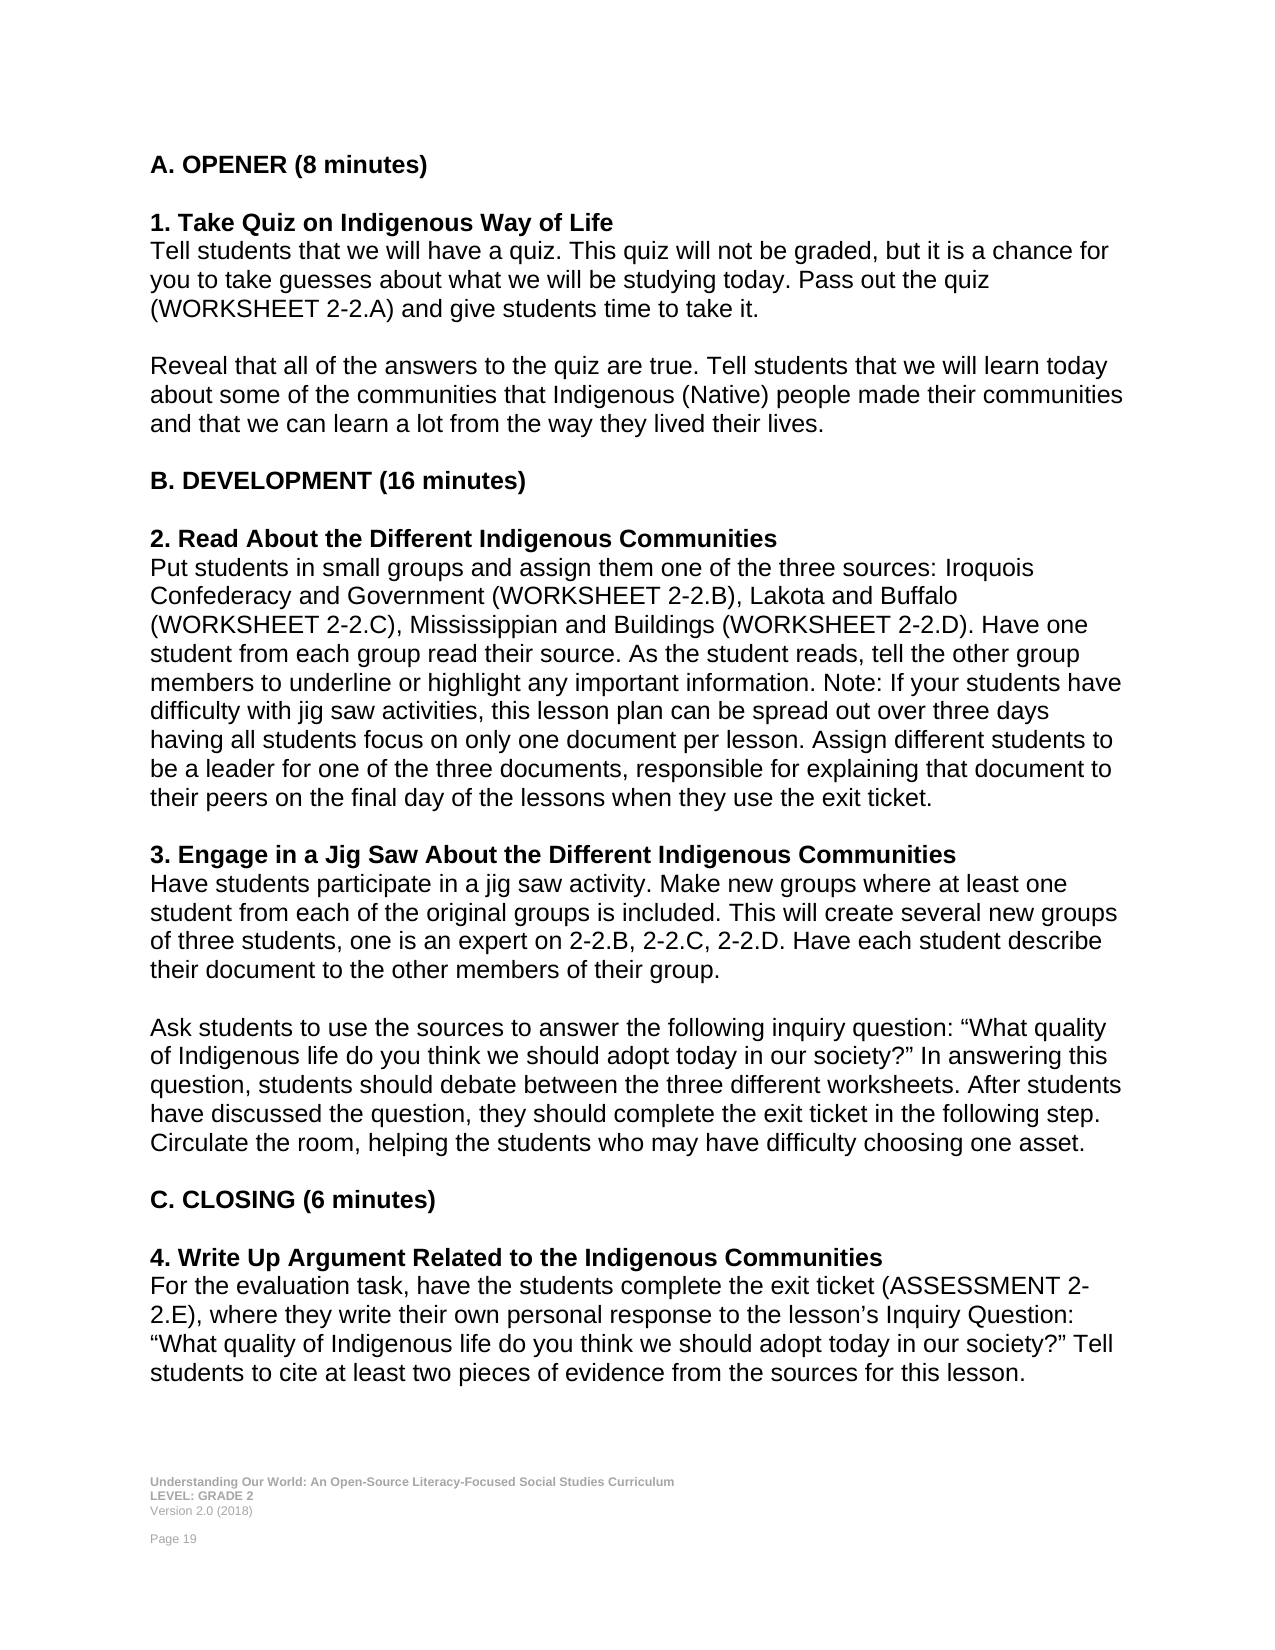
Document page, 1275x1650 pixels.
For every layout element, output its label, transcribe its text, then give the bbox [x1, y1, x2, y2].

text 1. Take Quiz on Indigenous Way of Life [150, 207, 1125, 236]
text Reveal that all of the answers to the quiz are true. Tell students that we will learn today about some of the communities that Indigenous (Native) people made their communities and that we can learn a lot from the way they lived their lives. [150, 351, 1125, 437]
text B. DEVELOPMENT (16 minutes) [150, 466, 1125, 495]
text 3. Engage in a Jig Saw About the Different Indigenous Communities [150, 840, 1125, 869]
text Tell students that we will have a quiz. This quiz will not be graded, but it is a chance for you to take guesses about what we will be studying today. Pass out the quiz (WORKSHEET 2-2.A) and give students time to take it. [150, 236, 1125, 322]
text 4. Write Up Argument Related to the Indigenous Communities [150, 1242, 1125, 1271]
text Have students participate in a jig saw activity. Make new groups where at least one student from each of the original groups is included. This will create several new groups of three students, one is an expert on 2-2.B, 2-2.C, 2-2.D. Have each student describe their document to the other members of their group. [150, 869, 1125, 984]
text C. CLOSING (6 minutes) [150, 1185, 1125, 1214]
text A. OPENER (8 minutes) [150, 150, 1125, 179]
text 2. Read About the Different Indigenous Communities [150, 524, 1125, 552]
text Ask students to use the sources to answer the following inquiry question: “What quality of Indigenous life do you think we should adopt today in our society?” In answering this question, students should debate between the three different worksheets. After students have discussed the question, they should complete the exit ticket in the following step. Circulate the room, helping the students who may have difficulty choosing one asset. [150, 1012, 1125, 1156]
text Put students in small groups and assign them one of the three sources: Iroquois Confederacy and Government (WORKSHEET 2-2.B), Lakota and Buffalo (WORKSHEET 2-2.C), Mississippian and Buildings (WORKSHEET 2-2.D). Have one student from each group read their source. As the student reads, tell the other group members to underline or highlight any important information. Note: If your students have difficulty with jig saw activities, this lesson plan can be spread out over three days having all students focus on only one document per lesson. Assign different students to be a leader for one of the three documents, responsible for explaining that document to their peers on the final day of the lessons when they use the exit ticket. [150, 552, 1125, 811]
text For the evaluation task, have the students complete the exit ticket (ASSESSMENT 2-2.E), where they write their own personal response to the lesson’s Inquiry Question: “What quality of Indigenous life do you think we should adopt today in our society?” Tell students to cite at least two pieces of evidence from the sources for this lesson. [150, 1271, 1125, 1386]
